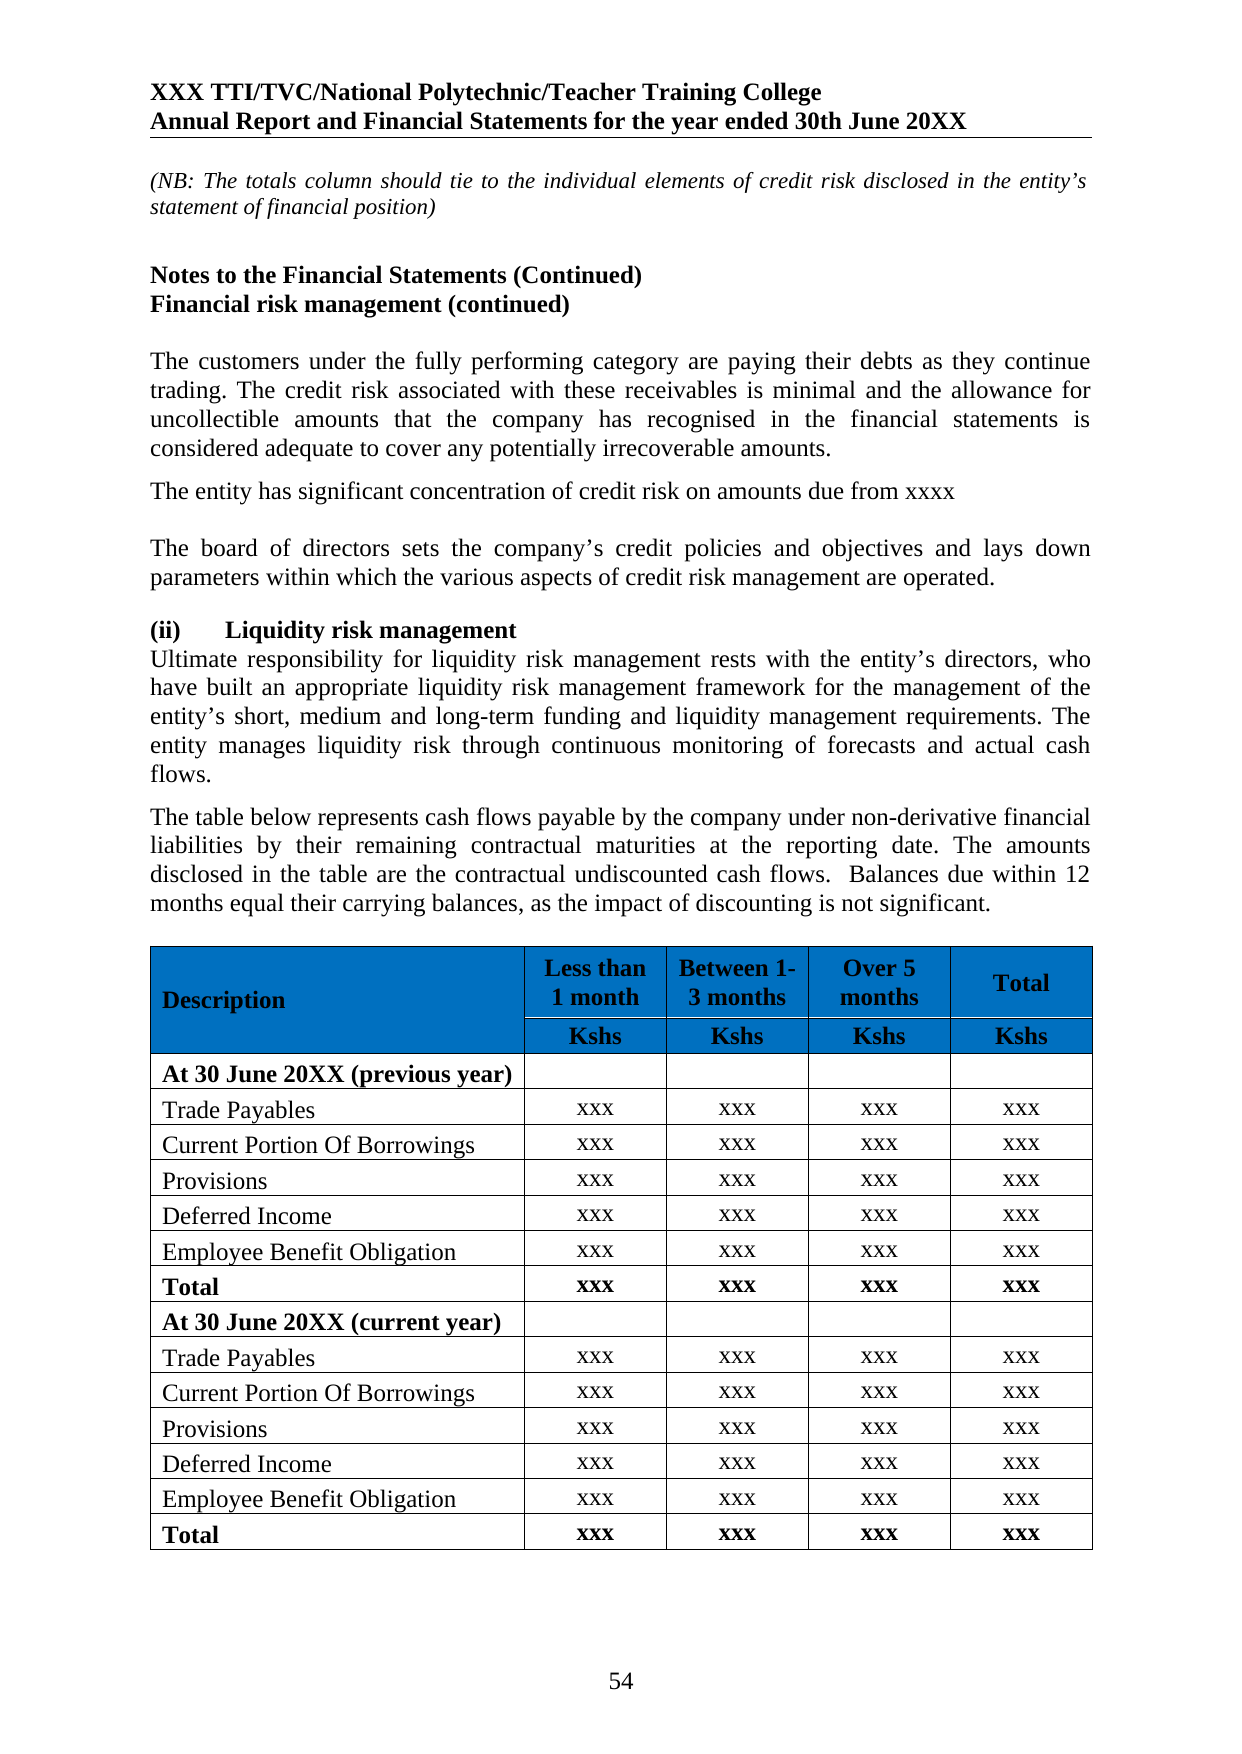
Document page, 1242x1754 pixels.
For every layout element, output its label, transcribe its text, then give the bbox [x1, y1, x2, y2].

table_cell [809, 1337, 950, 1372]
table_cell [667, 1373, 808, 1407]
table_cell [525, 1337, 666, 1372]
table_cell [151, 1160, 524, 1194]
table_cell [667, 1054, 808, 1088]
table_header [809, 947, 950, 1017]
text (NB: The totals column should tie to the individual elements of credit risk disclosed in the entity’s statement of financial position) [150, 167, 1092, 219]
text Ultimate responsibility for liquidity risk management rests with the entity’s directors, who have built an appropriate liquidity risk management framework for the management of the entity’s short, medium and long-term funding and liquidity management requirements. The entity manages liquidity risk through continuous monitoring of forecasts and actual cash flows. [150, 644, 1092, 787]
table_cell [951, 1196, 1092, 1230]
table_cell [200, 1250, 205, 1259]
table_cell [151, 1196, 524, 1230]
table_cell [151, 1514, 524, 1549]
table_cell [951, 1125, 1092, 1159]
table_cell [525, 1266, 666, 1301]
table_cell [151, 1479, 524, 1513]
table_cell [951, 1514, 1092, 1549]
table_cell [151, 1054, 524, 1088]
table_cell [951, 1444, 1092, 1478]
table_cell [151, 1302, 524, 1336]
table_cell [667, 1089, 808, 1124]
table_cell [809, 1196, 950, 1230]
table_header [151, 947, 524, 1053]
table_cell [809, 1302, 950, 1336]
text The entity has significant concentration of credit risk on amounts due from xxxx [150, 476, 1092, 504]
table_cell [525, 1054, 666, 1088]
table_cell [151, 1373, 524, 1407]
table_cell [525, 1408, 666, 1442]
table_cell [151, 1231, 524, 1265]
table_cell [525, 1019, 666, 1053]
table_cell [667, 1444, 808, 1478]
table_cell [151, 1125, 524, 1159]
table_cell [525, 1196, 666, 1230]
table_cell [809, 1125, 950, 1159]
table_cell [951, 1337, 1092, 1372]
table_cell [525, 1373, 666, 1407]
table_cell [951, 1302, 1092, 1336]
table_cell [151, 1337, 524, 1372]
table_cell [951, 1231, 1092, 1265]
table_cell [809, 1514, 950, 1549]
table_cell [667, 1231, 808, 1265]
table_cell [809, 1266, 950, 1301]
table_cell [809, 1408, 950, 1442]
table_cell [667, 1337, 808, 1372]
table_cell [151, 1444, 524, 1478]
text The board of directors sets the company’s credit policies and objectives and lays down parameters within which the various aspects of credit risk management are operated. [150, 533, 1092, 591]
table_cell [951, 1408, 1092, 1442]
text Financial risk management (continued) [150, 289, 1092, 318]
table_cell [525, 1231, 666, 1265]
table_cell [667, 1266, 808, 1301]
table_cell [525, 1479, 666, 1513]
text Notes to the Financial Statements (Continued) [150, 260, 1092, 289]
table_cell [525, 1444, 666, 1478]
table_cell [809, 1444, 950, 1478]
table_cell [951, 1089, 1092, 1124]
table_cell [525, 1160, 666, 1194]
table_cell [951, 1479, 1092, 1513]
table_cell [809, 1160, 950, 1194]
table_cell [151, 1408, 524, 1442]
text The customers under the fully performing category are paying their debts as they continue trading. The credit risk associated with these receivables is minimal and the allowance for uncollectible amounts that the company has recognised in the financial statements is considered adequate to cover any potentially irrecoverable amounts. [150, 346, 1092, 461]
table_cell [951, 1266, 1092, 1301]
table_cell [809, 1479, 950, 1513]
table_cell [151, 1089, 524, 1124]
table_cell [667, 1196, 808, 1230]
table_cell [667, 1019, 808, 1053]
text (ii) Liquidity risk management [150, 615, 1092, 644]
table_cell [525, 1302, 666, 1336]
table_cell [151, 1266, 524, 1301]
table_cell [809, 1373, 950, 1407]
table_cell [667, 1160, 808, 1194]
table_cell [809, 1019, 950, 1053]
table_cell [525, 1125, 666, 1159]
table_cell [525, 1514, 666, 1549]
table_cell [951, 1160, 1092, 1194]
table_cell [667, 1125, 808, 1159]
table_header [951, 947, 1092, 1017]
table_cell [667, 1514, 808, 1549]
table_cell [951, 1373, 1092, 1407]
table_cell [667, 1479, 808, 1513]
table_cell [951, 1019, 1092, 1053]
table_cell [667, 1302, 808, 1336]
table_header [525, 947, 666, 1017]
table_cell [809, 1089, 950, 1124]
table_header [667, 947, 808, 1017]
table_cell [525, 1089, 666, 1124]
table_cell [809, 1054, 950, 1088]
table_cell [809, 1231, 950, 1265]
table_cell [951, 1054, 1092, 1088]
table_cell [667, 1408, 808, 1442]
text The table below represents cash flows payable by the company under non-derivative financial liabilities by their remaining contractual maturities at the reporting date. The amounts disclosed in the table are the contractual undiscounted cash flows. Balances due within 12 months equal their carrying balances, as the impact of discounting is not significant. [150, 802, 1092, 917]
